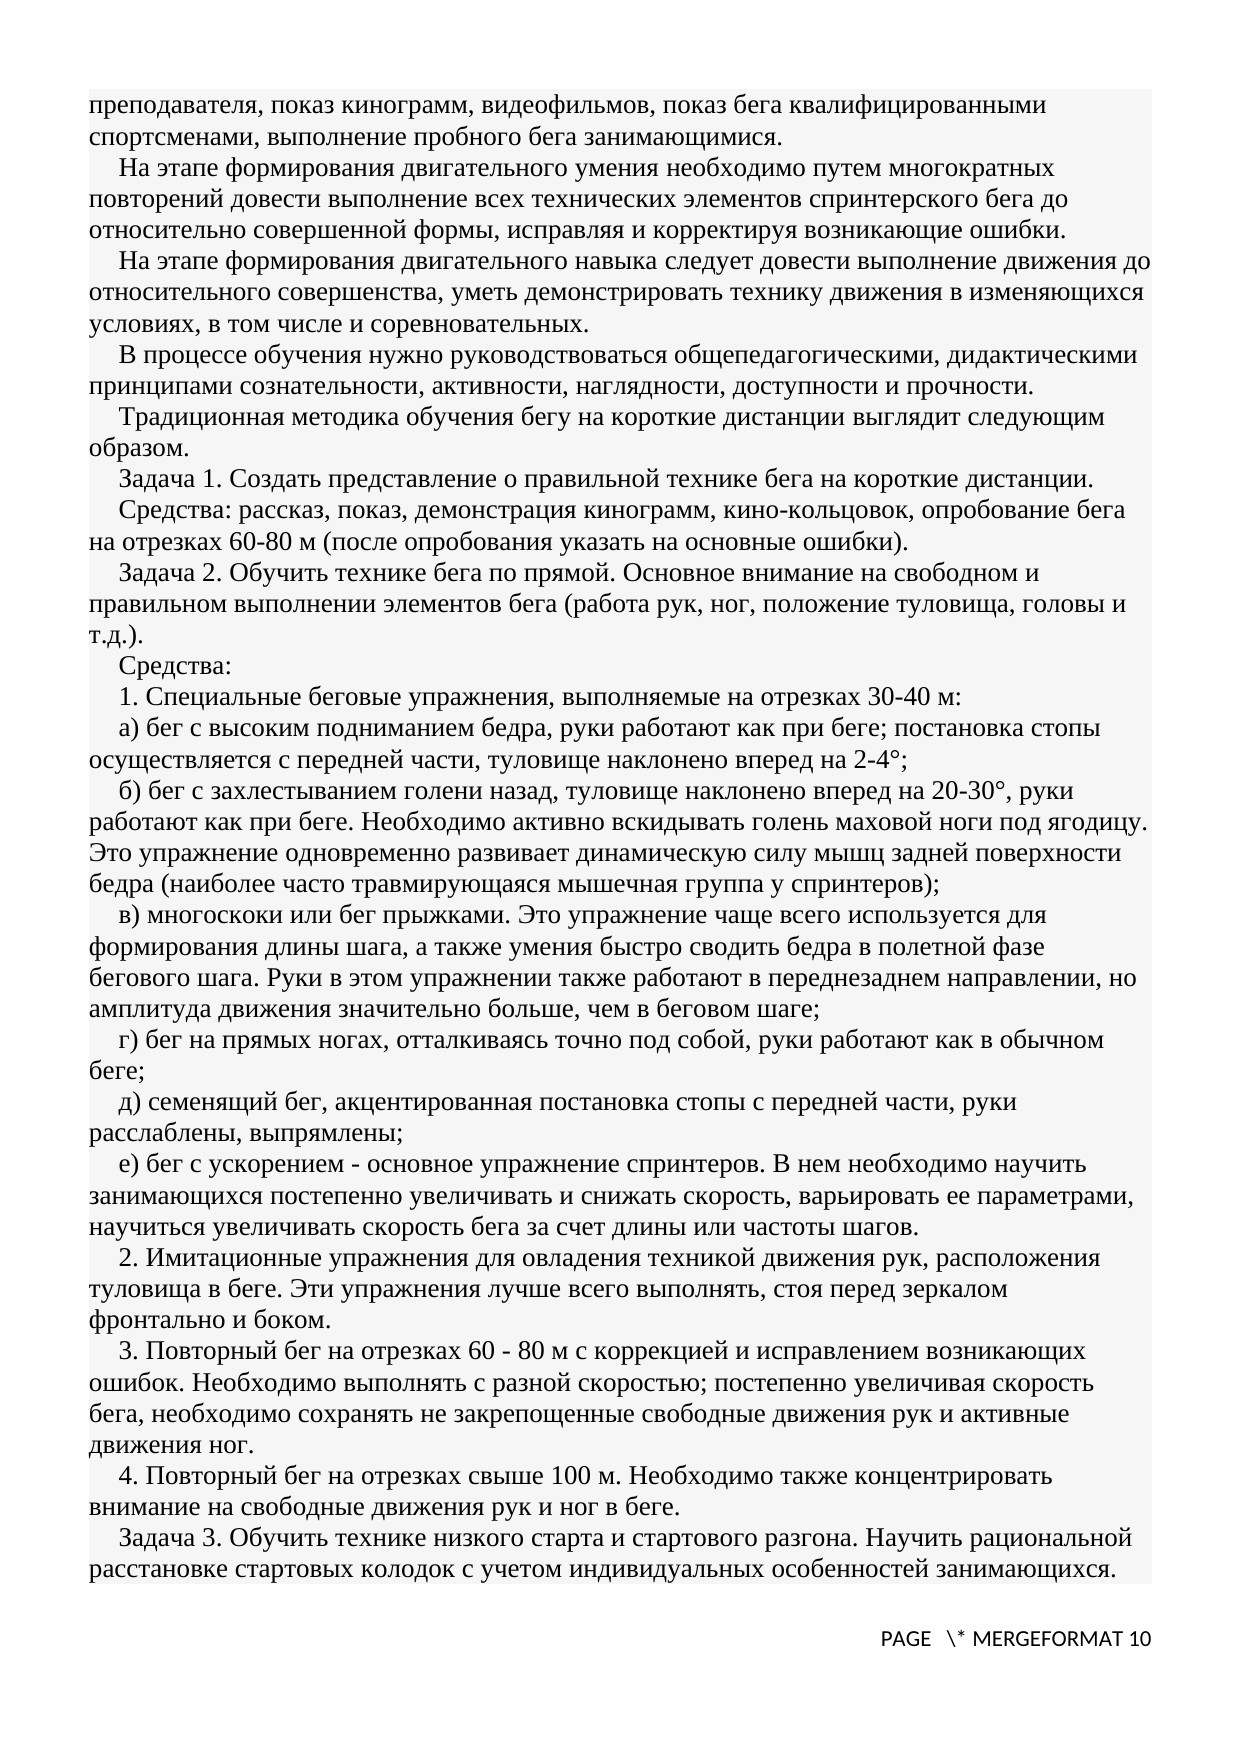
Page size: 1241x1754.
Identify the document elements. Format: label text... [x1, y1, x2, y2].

text На этапе формирования двигательного навыка следует довести выполнение движения до относительного совершенства, уметь демонстрировать технику движения в изменяющихся условиях, в том числе и соревновательных. [89, 244, 1152, 338]
text г) бег на прямых ногах, отталкиваясь точно под собой, руки работают как в обычном беге; [89, 1023, 1152, 1085]
text 2. Имитационные упражнения для овладения техникой движения рук, расположения туловища в беге. Эти упражнения лучше всего выполнять, стоя перед зеркалом фронтально и боком. [89, 1241, 1152, 1334]
text В процессе обучения нужно руководствоваться общепедагогическими, дидактическими принципами сознательности, активности, наглядности, доступности и прочности. [89, 338, 1152, 400]
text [89, 89, 1152, 151]
text 3. Повторный бег на отрезках 60 - 80 м с коррекцией и исправлением возникающих ошибок. Необходимо выполнять с разной скоростью; постепенно увеличивая скорость бега, необходимо сохранять не закрепощенные свободные движения рук и активные движения ног. [89, 1334, 1152, 1459]
text Задача 3. Обучить технике низкого старта и стартового разгона. Научить рациональной расстановке стартовых колодок с учетом индивидуальных особенностей занимающихся. [89, 1521, 1152, 1584]
text Задача 2. Обучить технике бега по прямой. Основное внимание на свободном и правильном выполнении элементов бега (работа рук, ног, положение туловища, головы и т.д.). [89, 556, 1152, 649]
text 4. Повторный бег на отрезках свыше 100 м. Необходимо также концентрировать внимание на свободные движения рук и ног в беге. [89, 1459, 1152, 1521]
text На этапе формирования двигательного умения необходимо путем многократных повторений довести выполнение всех технических элементов спринтерского бега до относительно совершенной формы, исправляя и корректируя возникающие ошибки. [89, 151, 1152, 244]
text Традиционная методика обучения бегу на короткие дистанции выглядит следующим образом. [89, 400, 1152, 462]
text б) бег с захлестыванием голени назад, туловище наклонено вперед на 20-30°, руки работают как при беге. Необходимо aктивно вскидывать голень маховой ноги под ягодицу. Это упражнение одновременно развивает динамическую силу мышц задней поверхности бедра (наиболее часто травмирующаяся мышечная группа у спринтеров); [89, 774, 1152, 898]
text е) бег с ускорением - основное упражнение спринтеров. В нем необходимо научить занимающихся постепенно увеличивать и снижать скорость, варьировать ее параметрами, научиться увеличивать скорость бега за счет длины или частоты шагов. [89, 1148, 1152, 1241]
text Средства: рассказ, показ, демонстрация кинограмм, кино-кольцовок, опробование бега на отрезках 60-80 м (после опробования указать на основные ошибки). [89, 493, 1152, 556]
text а) бег с высоким подниманием бедра, руки работают как при беге; постановка стопы осуществляется с передней части, туловище наклонено вперед на 2-4°; [89, 712, 1152, 774]
text в) многоскоки или бег прыжками. Это упражнение чаще всего используется для формирования длины шага, а также умения быстро сводить бедра в полетной фазе бегового шага. Руки в этом упражнении также работают в переднезаднем направлении, но амплитуда движения значительно больше, чем в беговом шаге; [89, 898, 1152, 1023]
text 1. Специальные беговые упражнения, выполняемые на отрезках 30-40 м: [89, 680, 1152, 712]
text Задача 1. Создать представление о правильной технике бега на короткие дистанции. [89, 462, 1152, 493]
text д) семенящий бег, акцентированная постановка стопы с передней части, руки расслаблены, выпрямлены; [89, 1085, 1152, 1148]
text Средства: [89, 649, 1152, 680]
